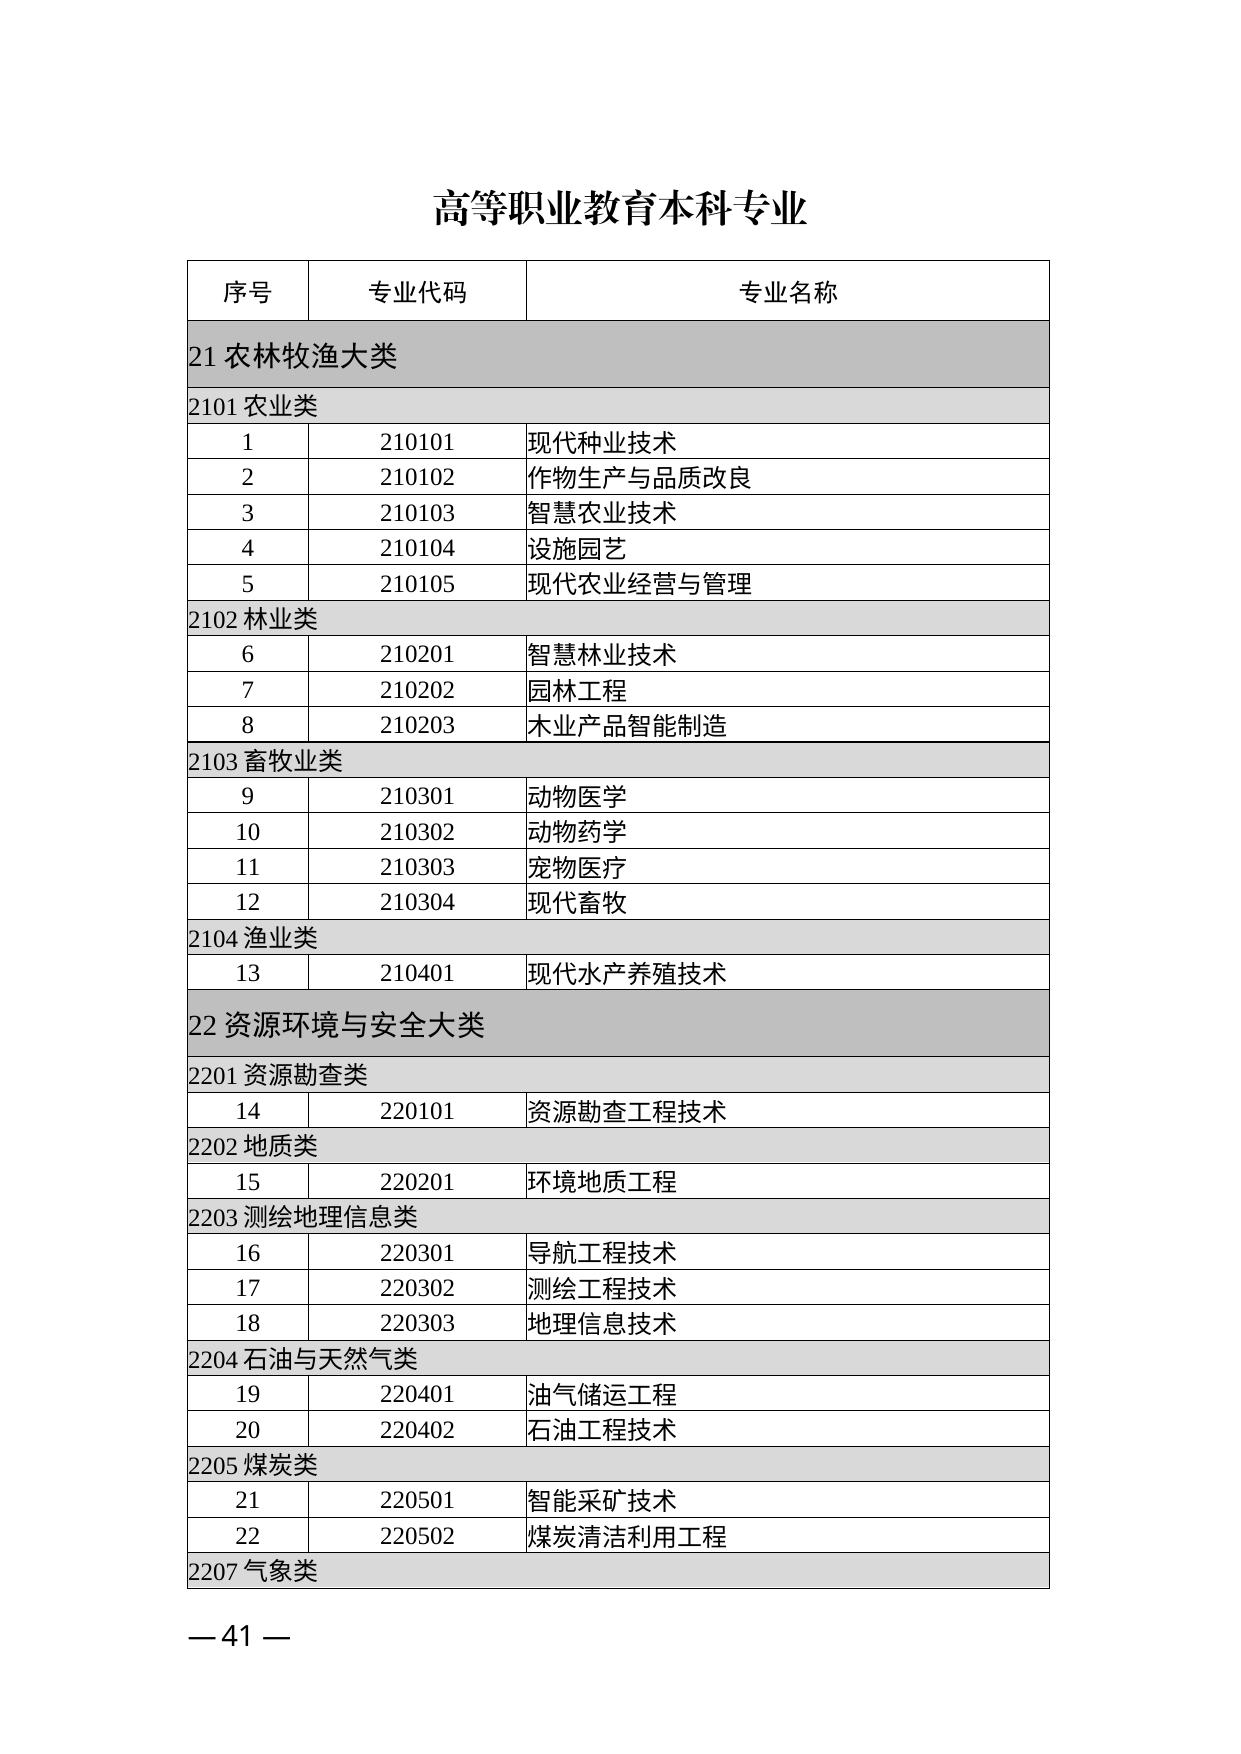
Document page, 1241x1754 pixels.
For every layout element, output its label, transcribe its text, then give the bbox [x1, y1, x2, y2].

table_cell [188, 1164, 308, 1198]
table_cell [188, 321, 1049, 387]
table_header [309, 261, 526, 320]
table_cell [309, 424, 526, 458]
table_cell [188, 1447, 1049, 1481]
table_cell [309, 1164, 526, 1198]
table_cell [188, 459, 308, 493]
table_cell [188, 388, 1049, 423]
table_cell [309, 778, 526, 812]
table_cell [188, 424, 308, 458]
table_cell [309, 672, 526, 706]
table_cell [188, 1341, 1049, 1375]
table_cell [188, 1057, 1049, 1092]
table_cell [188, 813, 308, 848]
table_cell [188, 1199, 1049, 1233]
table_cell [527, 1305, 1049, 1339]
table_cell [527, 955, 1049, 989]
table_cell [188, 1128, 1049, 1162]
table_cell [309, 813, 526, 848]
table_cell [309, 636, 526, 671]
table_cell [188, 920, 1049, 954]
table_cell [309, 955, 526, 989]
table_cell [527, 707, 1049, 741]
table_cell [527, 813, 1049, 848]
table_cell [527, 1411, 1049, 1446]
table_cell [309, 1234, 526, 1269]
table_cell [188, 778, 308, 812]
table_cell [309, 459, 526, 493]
text 高等职业教育本科专业 [187, 178, 1053, 243]
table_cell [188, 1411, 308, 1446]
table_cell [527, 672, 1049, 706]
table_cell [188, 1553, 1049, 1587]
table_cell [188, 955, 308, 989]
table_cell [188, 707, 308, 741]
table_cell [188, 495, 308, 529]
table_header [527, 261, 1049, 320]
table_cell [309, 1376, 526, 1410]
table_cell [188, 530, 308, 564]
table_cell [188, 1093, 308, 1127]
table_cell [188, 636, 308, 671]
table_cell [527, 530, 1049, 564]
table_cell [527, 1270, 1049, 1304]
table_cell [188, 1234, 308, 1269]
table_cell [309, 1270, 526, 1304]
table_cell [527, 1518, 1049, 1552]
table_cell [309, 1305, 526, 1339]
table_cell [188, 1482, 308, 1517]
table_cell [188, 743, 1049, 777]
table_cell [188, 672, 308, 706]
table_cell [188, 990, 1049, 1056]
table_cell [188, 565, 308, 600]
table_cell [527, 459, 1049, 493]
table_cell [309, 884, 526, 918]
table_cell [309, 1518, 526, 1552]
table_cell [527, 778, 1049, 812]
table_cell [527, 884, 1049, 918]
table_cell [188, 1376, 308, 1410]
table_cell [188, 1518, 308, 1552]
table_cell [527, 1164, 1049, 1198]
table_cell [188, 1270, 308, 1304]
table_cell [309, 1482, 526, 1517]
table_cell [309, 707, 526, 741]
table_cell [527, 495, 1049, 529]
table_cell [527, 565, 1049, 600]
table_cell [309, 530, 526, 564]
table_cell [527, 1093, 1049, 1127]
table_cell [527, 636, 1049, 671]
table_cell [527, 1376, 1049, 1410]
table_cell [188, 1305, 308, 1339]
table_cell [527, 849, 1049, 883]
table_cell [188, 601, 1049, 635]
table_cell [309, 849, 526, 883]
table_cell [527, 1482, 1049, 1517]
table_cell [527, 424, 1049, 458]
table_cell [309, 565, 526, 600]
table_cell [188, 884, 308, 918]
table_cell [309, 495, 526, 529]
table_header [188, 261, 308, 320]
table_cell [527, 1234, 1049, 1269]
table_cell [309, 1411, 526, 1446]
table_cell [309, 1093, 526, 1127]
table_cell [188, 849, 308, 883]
